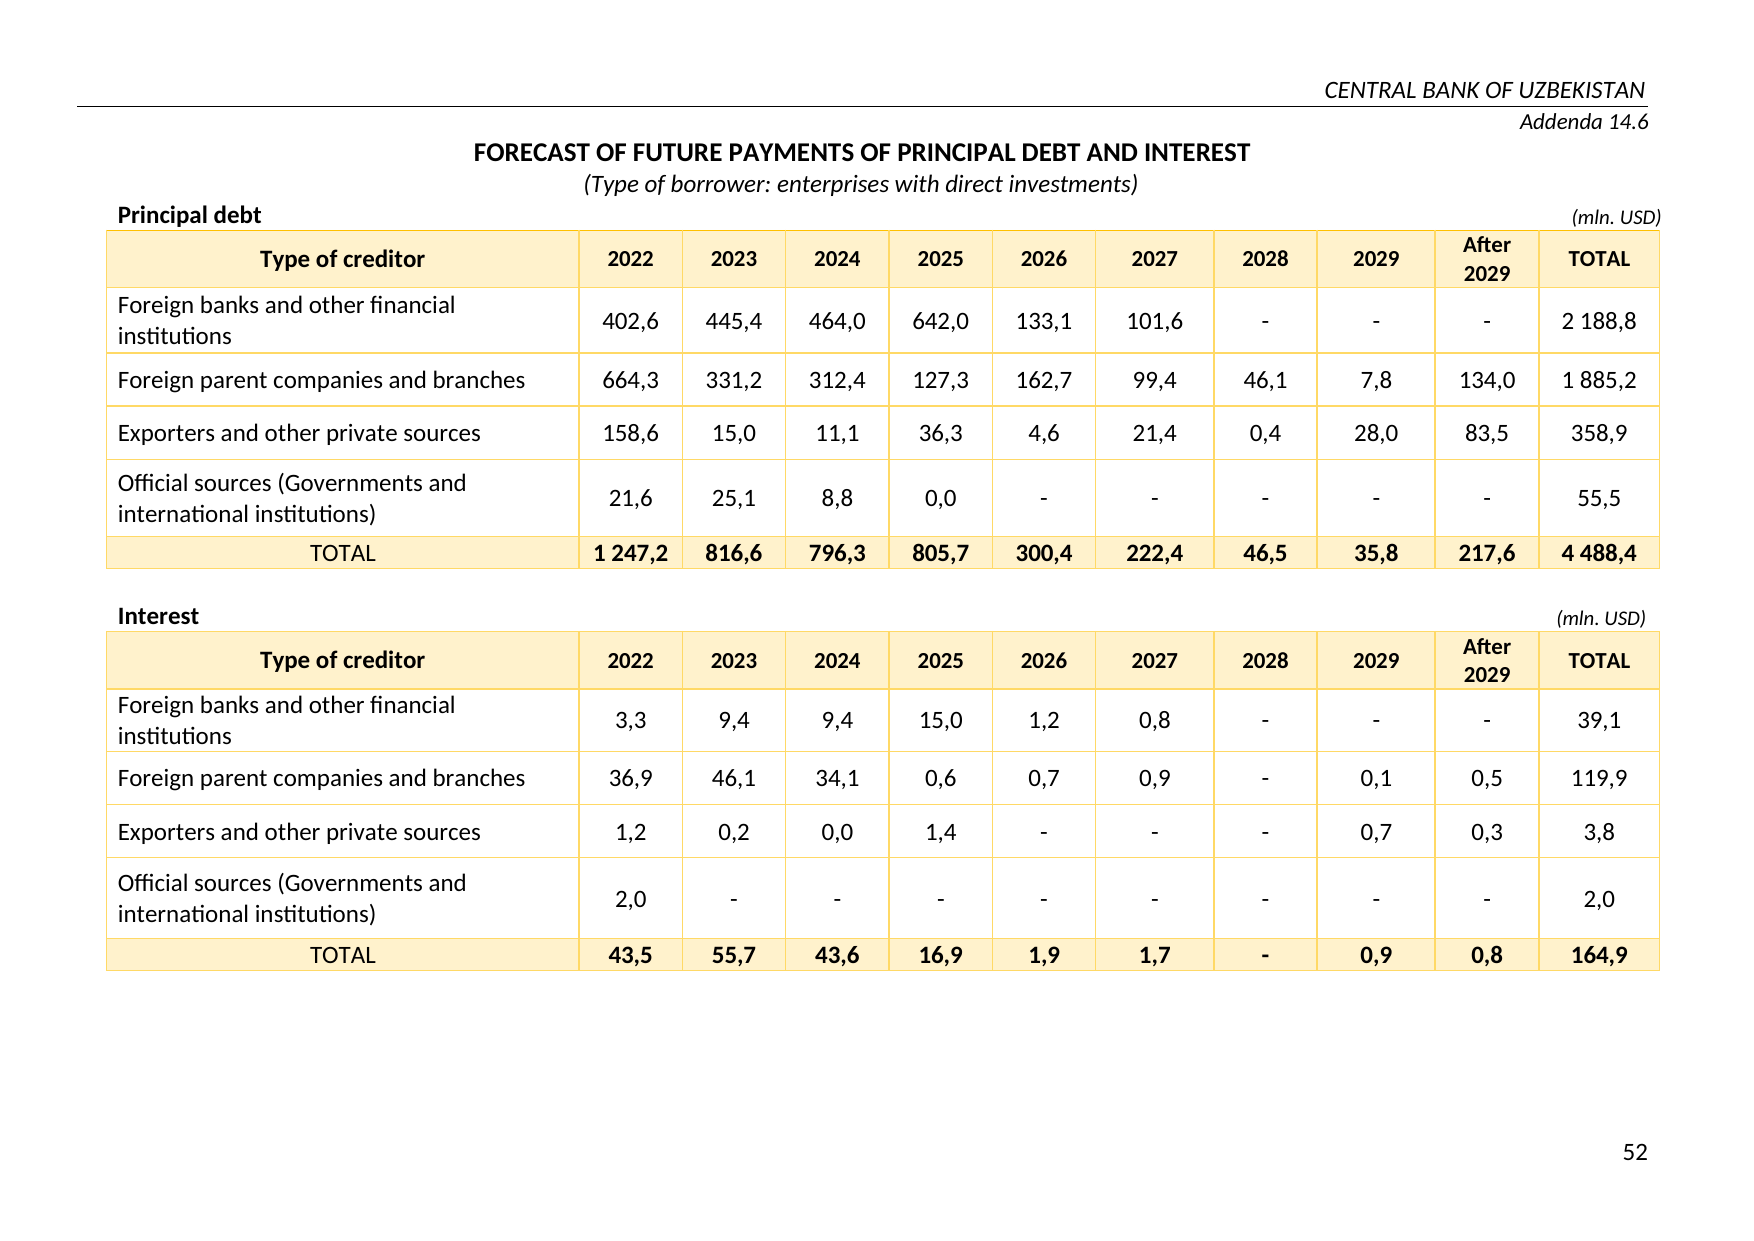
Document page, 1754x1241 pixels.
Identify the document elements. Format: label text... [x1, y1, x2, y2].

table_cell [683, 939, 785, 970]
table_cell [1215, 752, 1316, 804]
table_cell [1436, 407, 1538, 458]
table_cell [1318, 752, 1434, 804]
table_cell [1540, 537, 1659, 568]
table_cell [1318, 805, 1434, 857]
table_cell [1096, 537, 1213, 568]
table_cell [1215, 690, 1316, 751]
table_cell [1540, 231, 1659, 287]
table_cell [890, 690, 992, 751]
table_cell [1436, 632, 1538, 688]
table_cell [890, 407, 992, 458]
text FORECAST OF FUTURE PAYMENTS OF PRINCIPAL DEBT AND INTEREST (Type of borrower: enterprises with direct investments) [77, 136, 1648, 199]
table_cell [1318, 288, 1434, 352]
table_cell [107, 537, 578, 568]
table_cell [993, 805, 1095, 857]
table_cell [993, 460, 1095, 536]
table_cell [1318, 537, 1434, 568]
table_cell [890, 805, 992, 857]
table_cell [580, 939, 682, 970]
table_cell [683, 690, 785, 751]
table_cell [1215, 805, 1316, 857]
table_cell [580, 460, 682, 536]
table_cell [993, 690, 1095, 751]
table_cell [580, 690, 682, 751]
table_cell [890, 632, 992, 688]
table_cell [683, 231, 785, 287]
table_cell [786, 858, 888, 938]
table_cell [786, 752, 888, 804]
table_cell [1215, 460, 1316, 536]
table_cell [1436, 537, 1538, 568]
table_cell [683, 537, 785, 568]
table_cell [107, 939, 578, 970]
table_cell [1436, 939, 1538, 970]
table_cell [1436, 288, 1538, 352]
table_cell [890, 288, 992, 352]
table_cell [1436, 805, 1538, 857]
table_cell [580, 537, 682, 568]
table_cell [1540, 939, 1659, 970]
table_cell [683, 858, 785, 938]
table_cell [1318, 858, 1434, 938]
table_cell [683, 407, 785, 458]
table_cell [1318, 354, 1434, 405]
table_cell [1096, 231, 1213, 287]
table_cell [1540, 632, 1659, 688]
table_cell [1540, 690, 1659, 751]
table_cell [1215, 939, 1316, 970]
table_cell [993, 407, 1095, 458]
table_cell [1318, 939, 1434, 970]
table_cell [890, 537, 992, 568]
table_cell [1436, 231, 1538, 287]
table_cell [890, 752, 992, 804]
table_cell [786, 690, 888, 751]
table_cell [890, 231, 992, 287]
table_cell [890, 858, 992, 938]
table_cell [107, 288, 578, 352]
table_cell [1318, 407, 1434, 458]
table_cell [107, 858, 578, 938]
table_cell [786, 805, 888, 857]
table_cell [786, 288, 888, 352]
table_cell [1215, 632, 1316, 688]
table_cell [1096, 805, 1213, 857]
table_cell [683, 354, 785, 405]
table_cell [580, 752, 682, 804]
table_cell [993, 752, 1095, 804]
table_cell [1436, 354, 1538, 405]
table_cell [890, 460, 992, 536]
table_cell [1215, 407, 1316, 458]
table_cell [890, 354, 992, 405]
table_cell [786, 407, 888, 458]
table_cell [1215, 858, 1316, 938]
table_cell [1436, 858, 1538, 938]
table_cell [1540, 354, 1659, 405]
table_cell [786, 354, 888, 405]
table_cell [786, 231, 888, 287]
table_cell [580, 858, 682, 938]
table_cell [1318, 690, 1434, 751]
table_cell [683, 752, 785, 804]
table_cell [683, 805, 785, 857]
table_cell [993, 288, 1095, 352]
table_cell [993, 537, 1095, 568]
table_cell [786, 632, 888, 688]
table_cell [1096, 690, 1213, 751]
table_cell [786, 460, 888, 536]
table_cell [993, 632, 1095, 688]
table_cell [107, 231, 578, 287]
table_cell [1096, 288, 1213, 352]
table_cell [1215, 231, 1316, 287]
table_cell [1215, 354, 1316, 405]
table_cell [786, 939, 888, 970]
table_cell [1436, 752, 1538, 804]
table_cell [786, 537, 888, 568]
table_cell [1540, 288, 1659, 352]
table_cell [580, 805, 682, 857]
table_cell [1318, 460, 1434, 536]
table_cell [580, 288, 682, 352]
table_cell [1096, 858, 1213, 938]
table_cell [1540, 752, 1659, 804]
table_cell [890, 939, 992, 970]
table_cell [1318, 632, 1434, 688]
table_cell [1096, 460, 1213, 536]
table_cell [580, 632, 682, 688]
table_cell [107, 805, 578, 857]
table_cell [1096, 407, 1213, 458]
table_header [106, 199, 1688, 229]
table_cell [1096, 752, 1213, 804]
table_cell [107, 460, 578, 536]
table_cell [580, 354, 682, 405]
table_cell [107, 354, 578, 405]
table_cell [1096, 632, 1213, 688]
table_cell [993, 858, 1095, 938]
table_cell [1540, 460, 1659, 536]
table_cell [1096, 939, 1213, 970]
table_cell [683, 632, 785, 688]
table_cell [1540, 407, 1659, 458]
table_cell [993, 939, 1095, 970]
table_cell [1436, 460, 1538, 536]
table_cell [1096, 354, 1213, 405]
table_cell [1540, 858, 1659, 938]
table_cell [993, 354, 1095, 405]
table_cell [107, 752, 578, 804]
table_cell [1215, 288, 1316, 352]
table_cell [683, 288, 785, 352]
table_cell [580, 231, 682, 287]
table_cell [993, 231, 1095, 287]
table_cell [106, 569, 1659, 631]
text Addenda 14.6 [77, 107, 1651, 136]
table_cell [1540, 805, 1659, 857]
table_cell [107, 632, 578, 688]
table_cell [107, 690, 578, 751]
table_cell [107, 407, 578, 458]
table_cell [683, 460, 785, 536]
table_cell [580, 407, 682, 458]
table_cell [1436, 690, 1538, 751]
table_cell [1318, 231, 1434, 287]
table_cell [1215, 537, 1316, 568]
